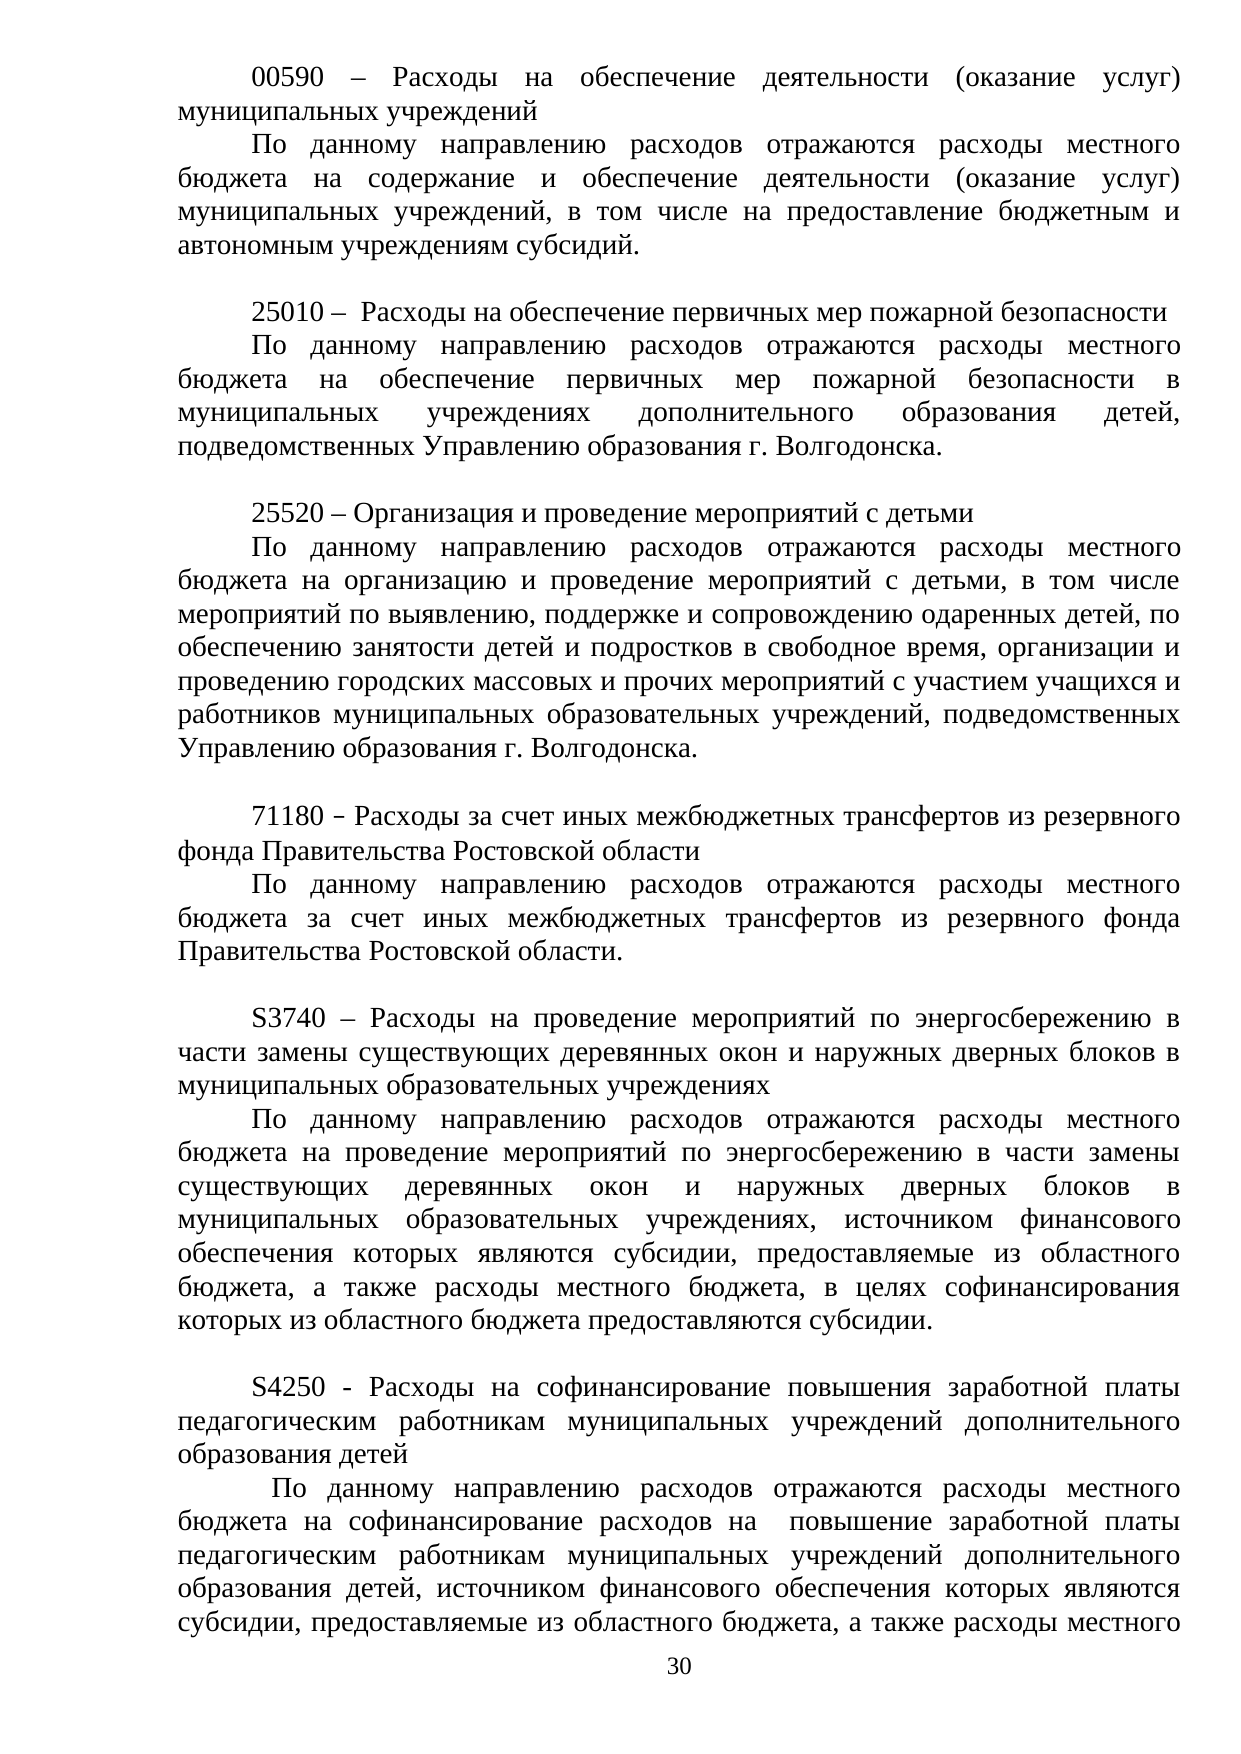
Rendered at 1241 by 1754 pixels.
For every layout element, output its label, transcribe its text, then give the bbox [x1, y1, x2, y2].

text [177, 1470, 1181, 1638]
text По данному направлению расходов отражаются расходы местного бюджета за счет иных межбюджетных трансфертов из резервного фонда Правительства Ростовской области. [177, 866, 1181, 967]
text По данному направлению расходов отражаются расходы местного бюджета на содержание и обеспечение деятельности (оказание услуг) муниципальных учреждений, в том числе на предоставление бюджетным и автономным учреждениям субсидий. [177, 126, 1181, 260]
text По данному направлению расходов отражаются расходы местного бюджета на проведение мероприятий по энергосбережению в части замены существующих деревянных окон и наружных дверных блоков в муниципальных образовательных учреждениях, источником финансового обеспечения которых являются субсидии, предоставляемые из областного бюджета, а также расходы местного бюджета, в целях софинансирования которых из областного бюджета предоставляются субсидии. [177, 1101, 1181, 1336]
text S4250 - Расходы на софинансирование повышения заработной платы педагогическим работникам муниципальных учреждений дополнительного образования детей [177, 1369, 1181, 1470]
text 71180 – Расходы за счет иных межбюджетных трансфертов из резервного фонда Правительства Ростовской области [177, 797, 1181, 866]
text S3740 – Расходы на проведение мероприятий по энергосбережению в части замены существующих деревянных окон и наружных дверных блоков в муниципальных образовательных учреждениях [177, 1000, 1181, 1101]
text По данному направлению расходов отражаются расходы местного бюджета на организацию и проведение мероприятий с детьми, в том числе мероприятий по выявлению, поддержке и сопровождению одаренных детей, по обеспечению занятости детей и подростков в свободное время, организации и проведению городских массовых и прочих мероприятий с участием учащихся и работников муниципальных образовательных учреждений, подведомственных Управлению образования г. Волгодонска. [177, 529, 1181, 763]
text По данному направлению расходов отражаются расходы местного бюджета на обеспечение первичных мер пожарной безопасности в муниципальных учреждениях дополнительного образования детей, подведомственных Управлению образования г. Волгодонска. [177, 327, 1181, 462]
text 25010 – Расходы на обеспечение первичных мер пожарной безопасности [177, 294, 1181, 327]
text 00590 – Расходы на обеспечение деятельности (оказание услуг) муниципальных учреждений [177, 59, 1181, 126]
text 25520 – Организация и проведение мероприятий с детьми [177, 495, 1181, 529]
